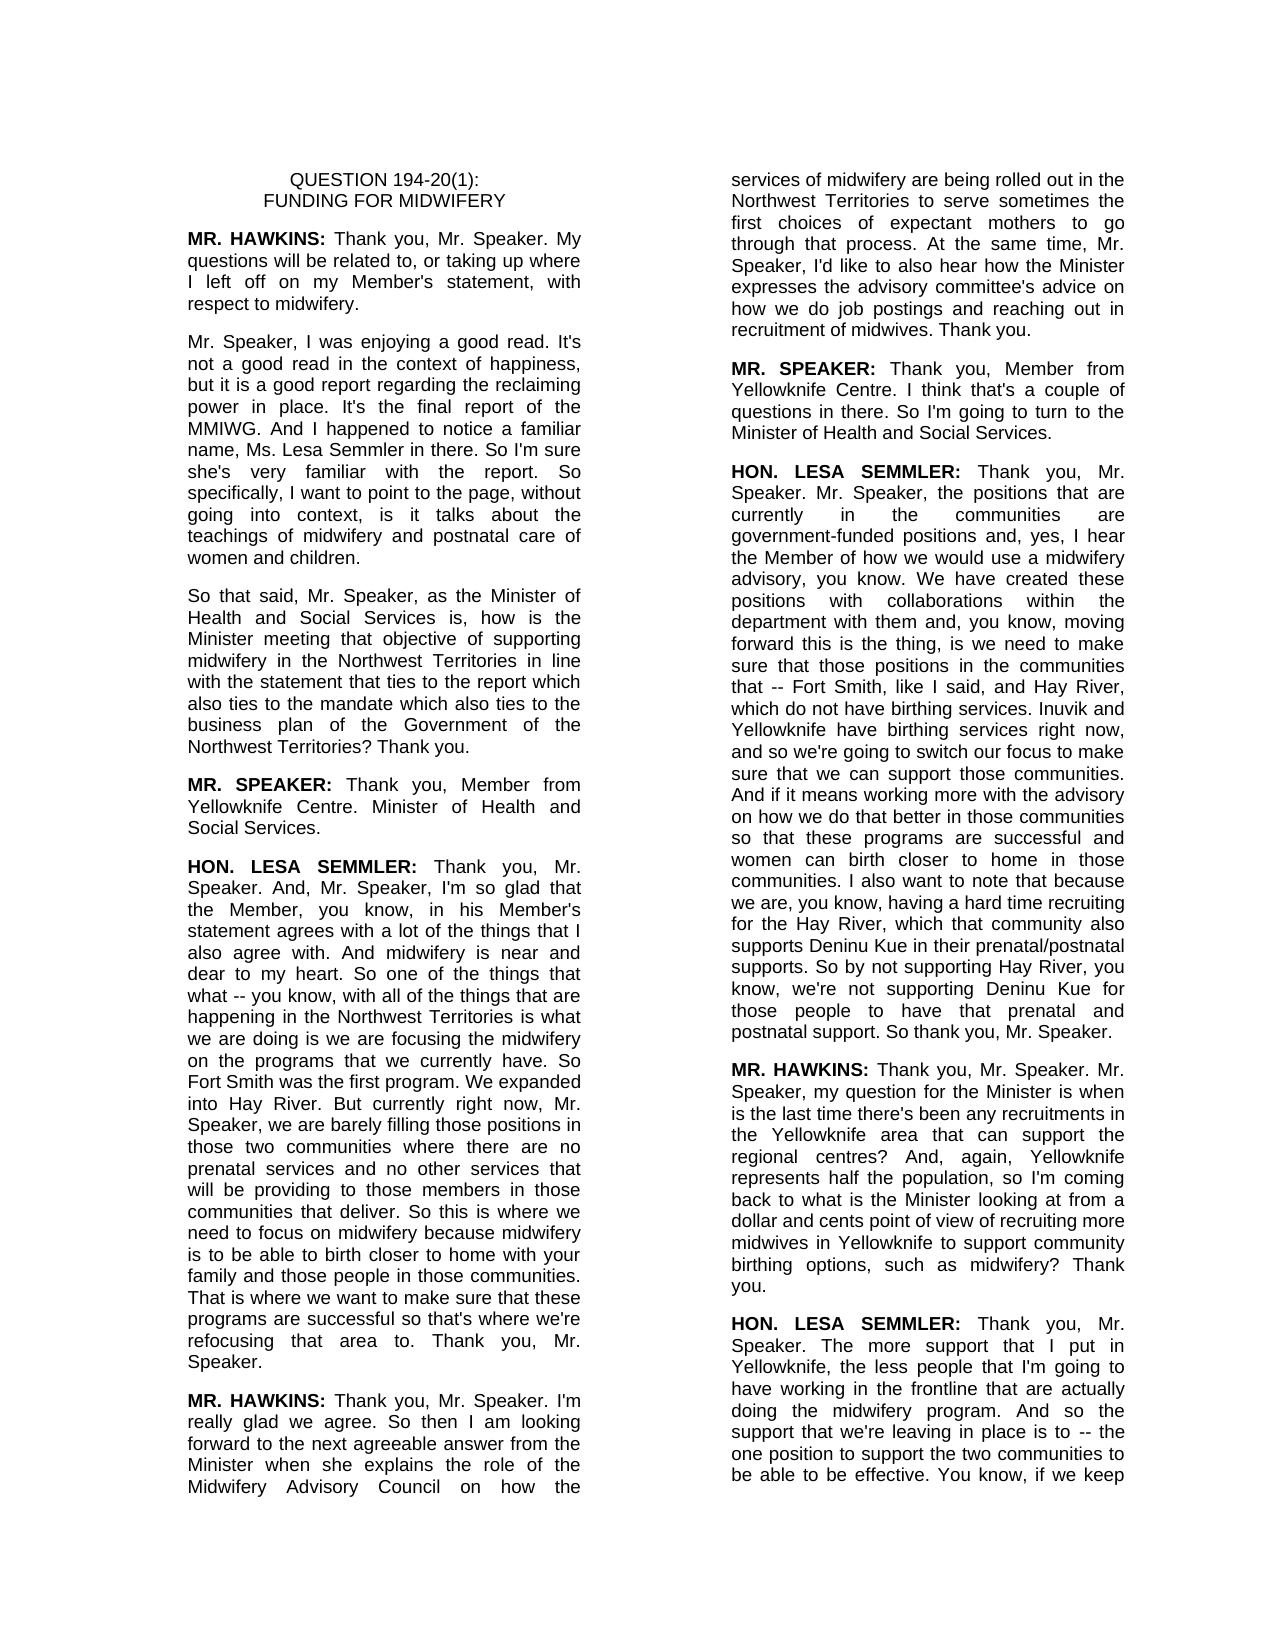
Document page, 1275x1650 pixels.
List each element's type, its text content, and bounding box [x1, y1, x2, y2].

text Mr. Speaker, I was enjoying a good read. It's not a good read in the context of happiness, but it is a good report regarding the reclaiming power in place. It's the final report of the MMIWG. And I happened to notice a familiar name, Ms. Lesa Semmler in there. So I'm sure she's very familiar with the report. So specifically, I want to point to the page, without going into context, is it talks about the teachings of midwifery and postnatal care of women and children. [187, 331, 581, 568]
subtitle Question 194-20(1): Funding for Midwifery [187, 168, 581, 211]
text HON. LESA SEMMLER: Thank you, Mr. Speaker. And, Mr. Speaker, I'm so glad that the Member, you know, in his Member's statement agrees with a lot of the things that I also agree with. And midwifery is near and dear to my heart. So one of the things that what -- you know, with all of the things that are happening in the Northwest Territories is what we are doing is we are focusing the midwifery on the programs that we currently have. So Fort Smith was the first program. We expanded into Hay River. But currently right now, Mr. Speaker, we are barely filling those positions in those two communities where there are no prenatal services and no other services that will be providing to those members in those communities that deliver. So this is where we need to focus on midwifery because midwifery is to be able to birth closer to home with your family and those people in those communities. That is where we want to make sure that these programs are successful so that's where we're refocusing that area to. Thank you, Mr. Speaker. [187, 855, 581, 1373]
text MR. HAWKINS: Thank you, Mr. Speaker. Mr. Speaker, my question for the Minister is when is the last time there's been any recruitments in the Yellowknife area that can support the regional centres? And, again, Yellowknife represents half the population, so I'm coming back to what is the Minister looking at from a dollar and cents point of view of recruiting more midwives in Yellowknife to support community birthing options, such as midwifery? Thank you. [731, 1059, 1125, 1296]
text MR. HAWKINS: Thank you, Mr. Speaker. I'm really glad we agree. So then I am looking forward to the next agreeable answer from the Minister when she explains the role of the Midwifery Advisory Council on how the services of midwifery are being rolled out in the Northwest Territories to serve sometimes the first choices of expectant mothers to go through that process. At the same time, Mr. Speaker, I'd like to also hear how the Minister expresses the advisory committee's advice on how we do job postings and reaching out in recruitment of midwives. Thank you. [187, 1389, 581, 1497]
text MR. HAWKINS: Thank you, Mr. Speaker. I'm really glad we agree. So then I am looking forward to the next agreeable answer from the Minister when she explains the role of the Midwifery Advisory Council on how the services of midwifery are being rolled out in the Northwest Territories to serve sometimes the first choices of expectant mothers to go through that process. At the same time, Mr. Speaker, I'd like to also hear how the Minister expresses the advisory committee's advice on how we do job postings and reaching out in recruitment of midwives. Thank you. [731, 168, 1125, 341]
text HON. LESA SEMMLER: Thank you, Mr. Speaker. Mr. Speaker, the positions that are currently in the communities are government-funded positions and, yes, I hear the Member of how we would use a midwifery advisory, you know. We have created these positions with collaborations within the department with them and, you know, moving forward this is the thing, is we need to make sure that those positions in the communities that -- Fort Smith, like I said, and Hay River, which do not have birthing services. Inuvik and Yellowknife have birthing services right now, and so we're going to switch our focus to make sure that we can support those communities. And if it means working more with the advisory on how we do that better in those communities so that these programs are successful and women can birth closer to home in those communities. I also want to note that because we are, you know, having a hard time recruiting for the Hay River, which that community also supports Deninu Kue in their prenatal/postnatal supports. So by not supporting Hay River, you know, we're not supporting Deninu Kue for those people to have that prenatal and postnatal support. So thank you, Mr. Speaker. [731, 460, 1125, 1043]
text So that said, Mr. Speaker, as the Minister of Health and Social Services is, how is the Minister meeting that objective of supporting midwifery in the Northwest Territories in line with the statement that ties to the report which also ties to the mandate which also ties to the business plan of the Government of the Northwest Territories? Thank you. [187, 585, 581, 757]
text MR. SPEAKER: Thank you, Member from Yellowknife Centre. Minister of Health and Social Services. [187, 774, 581, 839]
text MR. HAWKINS: Thank you, Mr. Speaker. My questions will be related to, or taking up where I left off on my Member's statement, with respect to midwifery. [187, 228, 581, 314]
text MR. SPEAKER: Thank you, Member from Yellowknife Centre. I think that's a couple of questions in there. So I'm going to turn to the Minister of Health and Social Services. [731, 357, 1125, 444]
